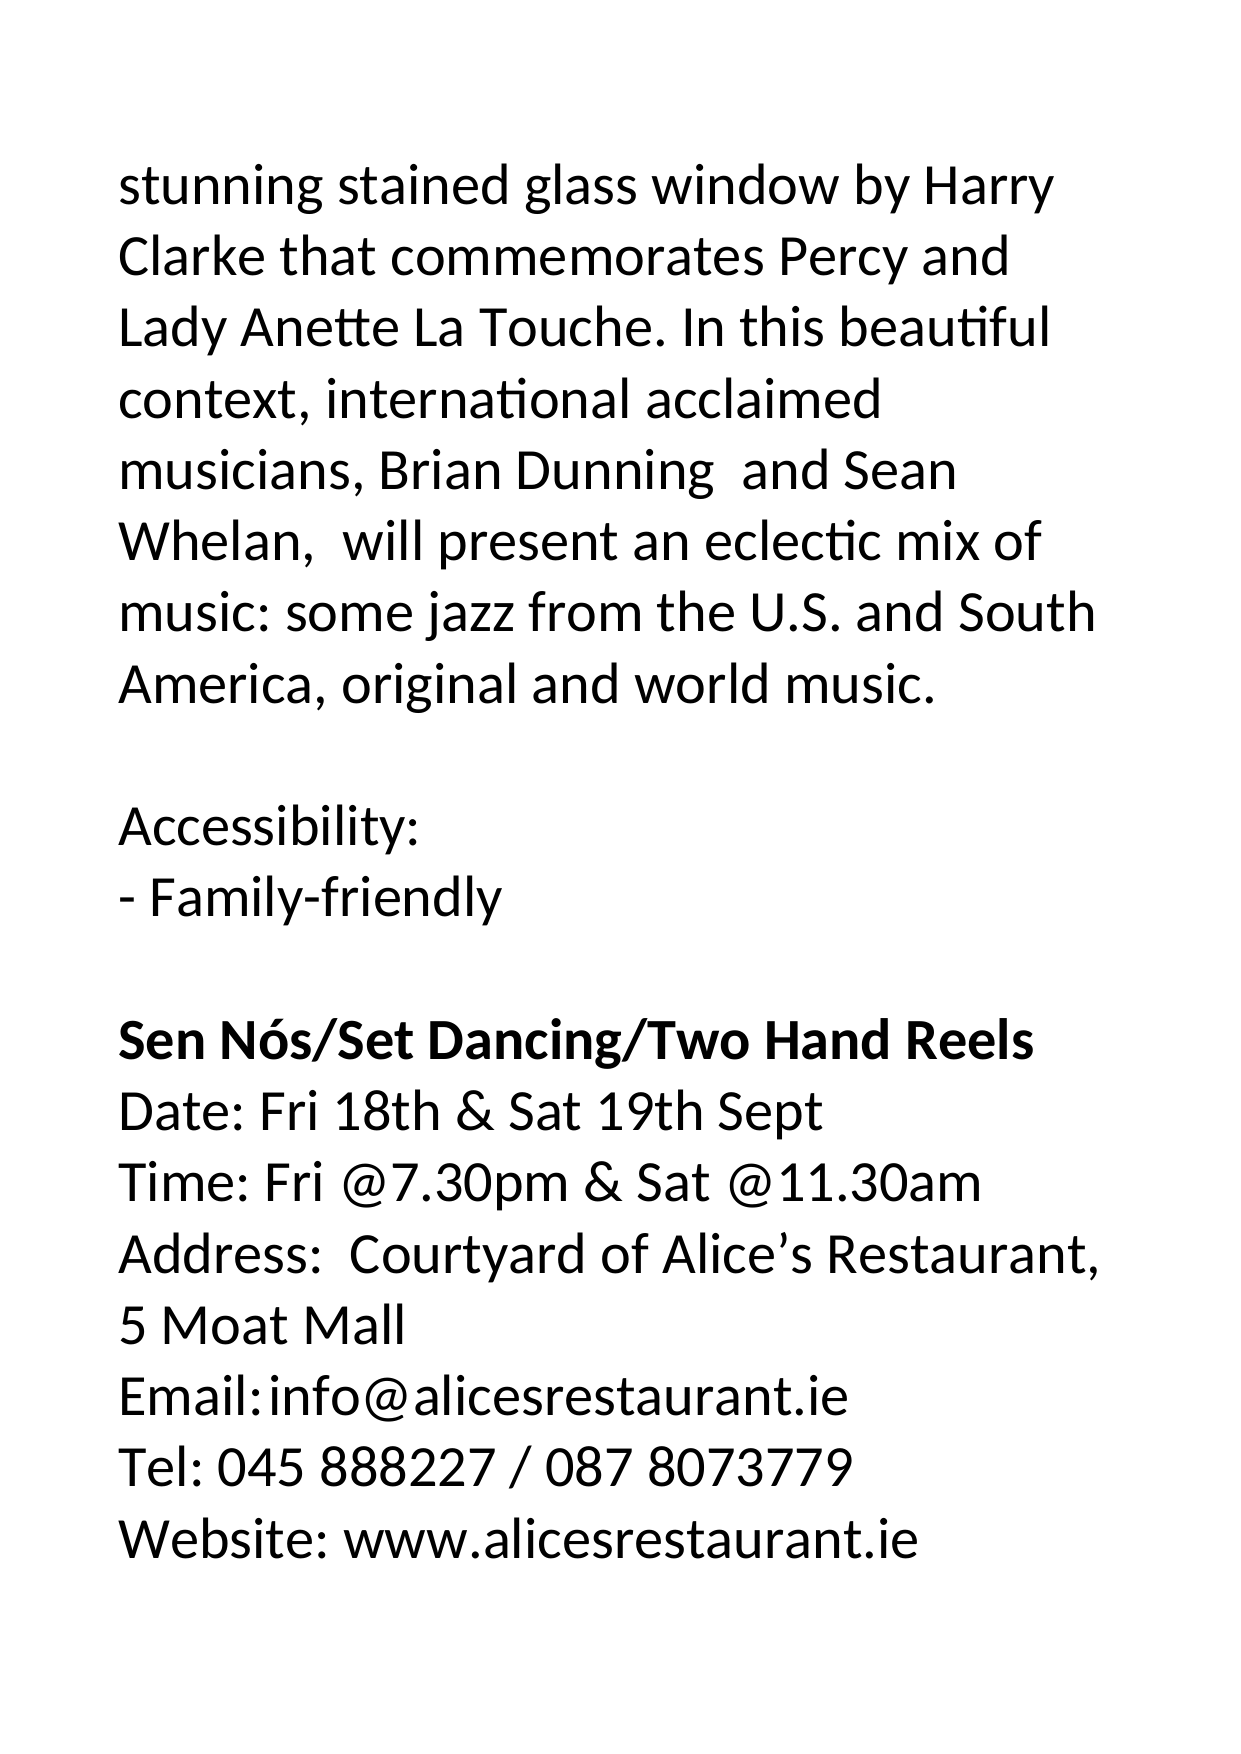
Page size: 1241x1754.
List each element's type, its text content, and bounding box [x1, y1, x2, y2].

text - Family-friendly [118, 860, 1122, 931]
text Sen Nós/Set Dancing/Two Hand Reels [118, 1003, 1122, 1074]
text Time: Fri @7.30pm & Sat @11.30am [118, 1145, 1122, 1216]
text Address: Courtyard of Alice’s Restaurant, 5 Moat Mall [118, 1216, 1122, 1359]
text Website: www.alicesrestaurant.ie [118, 1501, 1122, 1573]
text Date: Fri 18th & Sat 19th Sept [118, 1074, 1122, 1145]
text Tel: 045 888227 / 087 8073779 [118, 1430, 1122, 1501]
text Email: info@alicesrestaurant.ie [118, 1359, 1122, 1430]
text Accessibility: [118, 789, 1122, 860]
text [118, 148, 1122, 718]
